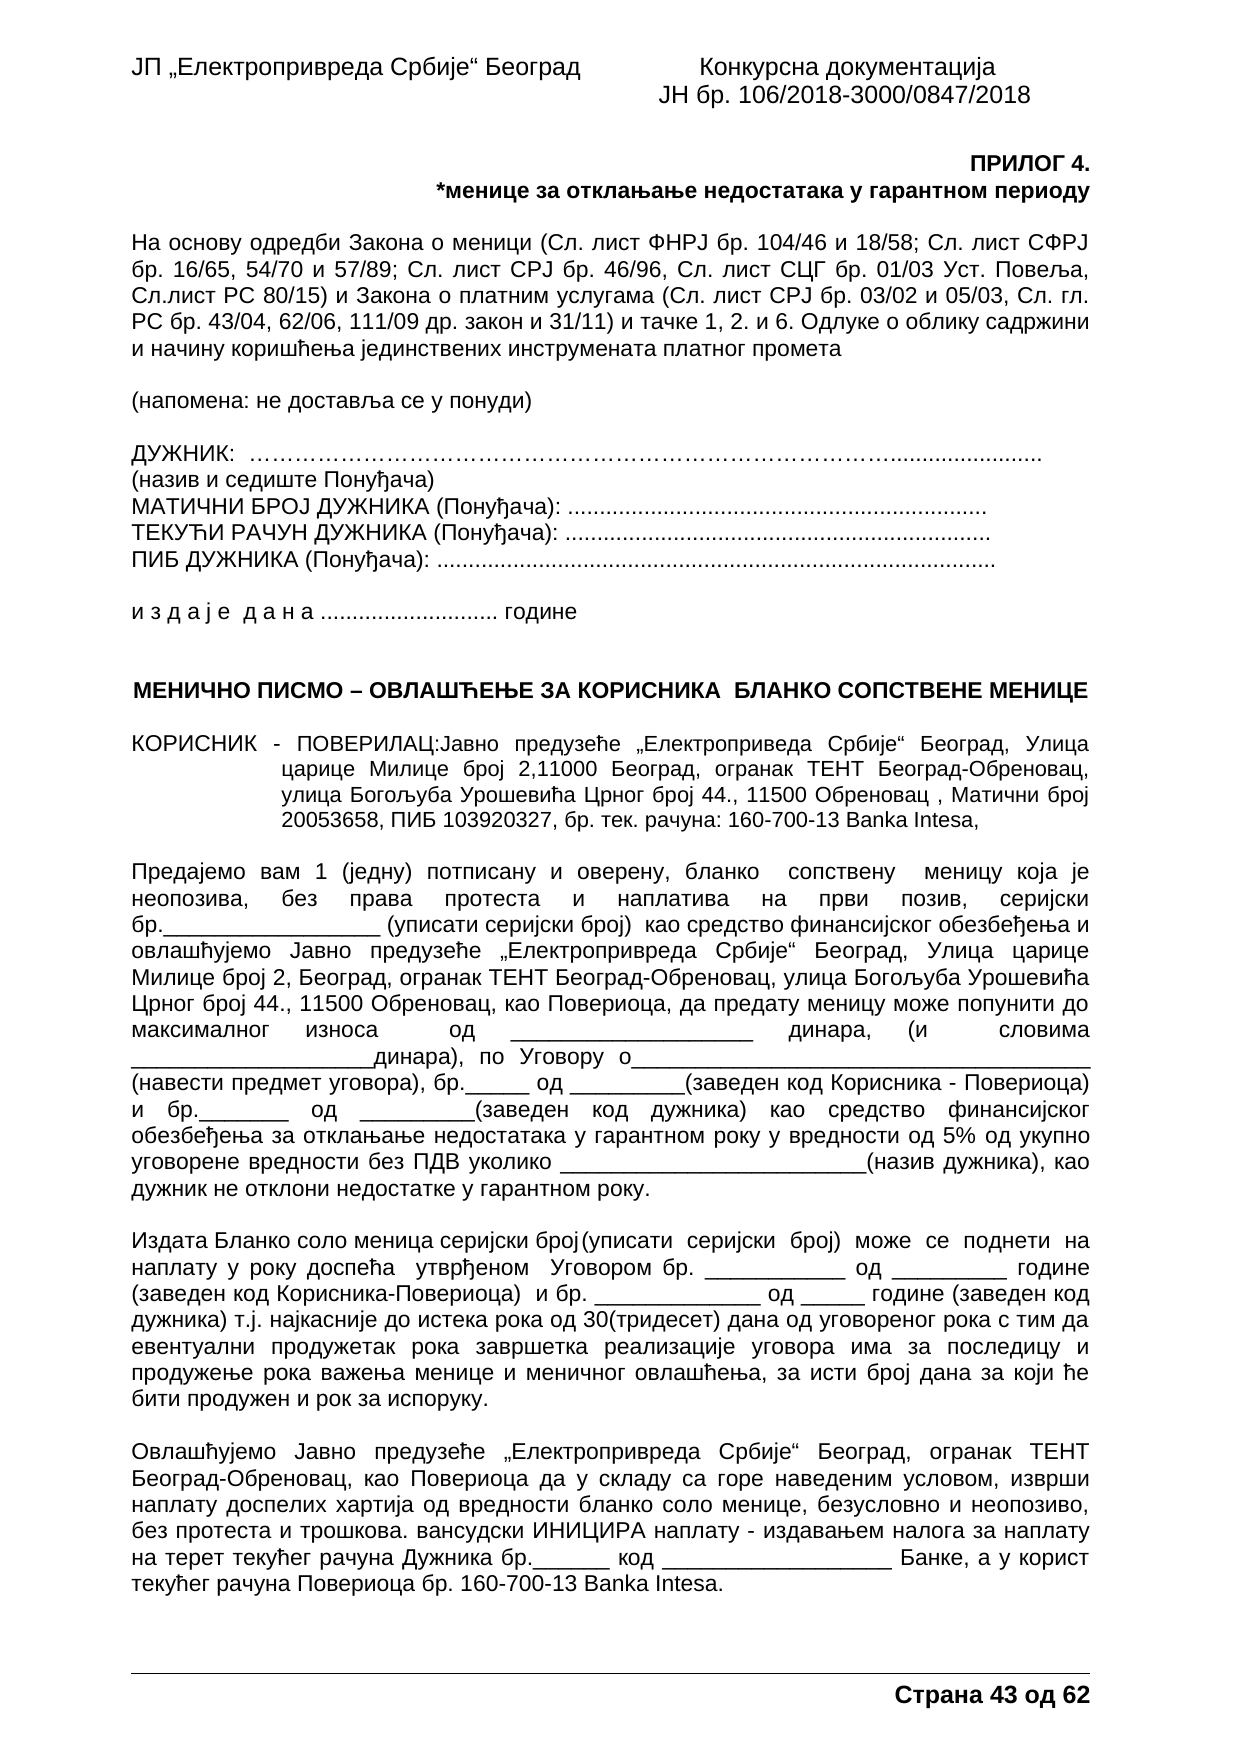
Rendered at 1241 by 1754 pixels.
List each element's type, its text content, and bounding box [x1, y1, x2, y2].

text *менице за отклањање недостатака у гарантном периоду [131, 177, 1090, 203]
text Предајемо вам 1 (једну) потписану и оверену, бланко сопствену меницу која је неопозива, без права протеста и наплатива на први позив, серијски бр._________________ (уписати серијски број) као средство финансијског обезбеђења и овлашћујемо Јавно предузеће „Електропривреда Србије“ Београд, Улица царице Милице број 2, Београд, огранак ТЕНТ Београд-Обреновац, улица Богољуба Урошевића Црног број 44., 11500 Обреновац, као Повериоца, да предату меницу може попунити до максималног износа од ___________________ динара, (и словима ___________________динара), по Уговору о____________________________________ (навести предмет уговора), бр._____ од _________(заведен код Корисника - Повериоца) и бр._______ од _________(заведен код дужника) као средство финансијског обезбеђења за oтклањање недостатака у гарантном року у вредности од 5% од укупно уговорене вредности без ПДВ уколико ________________________(назив дужника), као дужник не отклони недостатке у гарантном року. [131, 858, 1090, 1201]
text Нa oснoву oдрeдби Зaкoнa o мeници (Сл. лист ФНРJ бр. 104/46 и 18/58; Сл. лист СФРJ бр. 16/65, 54/70 и 57/89; Сл. лист СРJ бр. 46/96, Сл. лист СЦГ бр. 01/03 Уст. Повеља, Сл.лист РС 80/15) и Зaкoнa o платним услугама (Сл. лист СРЈ бр. 03/02 и 05/03, Сл. гл. РС бр. 43/04, 62/06, 111/09 др. закон и 31/11) и тачке 1, 2. и 6. Одлуке о облику садржини и начину коришћења јединствених инструмената платног промета [131, 229, 1090, 361]
text ДУЖНИК: …………………………………………………………………………........................ [131, 440, 1090, 466]
text ТЕКУЋИ РАЧУН ДУЖНИКА (Понуђача): ................................................................... [131, 519, 1090, 546]
text ПИБ ДУЖНИКА (Понуђача): ........................................................................................ [131, 546, 1090, 572]
text (назив и седиште Понуђача) [131, 466, 1090, 493]
text МЕНИЧНО ПИСМО – ОВЛАШЋЕЊЕ ЗА КОРИСНИКА БЛАНКО СОПСТВЕНЕ МЕНИЦЕ [131, 677, 1090, 704]
text КОРИСНИК - ПОВЕРИЛАЦ:Јавно предузеће „Електроприведа Србије“ Београд, Улица царице Милице број 2,11000 Београд, огранак ТЕНТ Београд-Обреновац, улица Богољуба Урошевића Црног број 44., 11500 Обреновац , Матични број 20053658, ПИБ 103920327, бр. тек. рачуна: 160-700-13 Banka Intesa, [131, 730, 1090, 832]
text и з д а ј е д а н а ............................ године [131, 598, 1090, 624]
text Овлашћујемо Јавно предузеће „Електропривреда Србије“ Београд, огранак ТЕНТ Београд-Обреновац, као Повериоца да у складу са горе наведеним условом, изврши наплату доспелих хартија од вредности бланко соло менице, безусловно и нeопозиво, без протеста и трошкова. вансудски ИНИЦИРА наплату - издавањем налога за наплату на терет текућег рачуна Дужника бр.______ код __________________ Банке, а у корист текућег рачуна Повериоца бр. 160-700-13 Banka Intesa. [131, 1438, 1090, 1596]
text Издата Бланко соло меница серијски број (уписати серијски број) може се поднети на наплату у року доспећа утврђеном Уговором бр. ___________ од _________ године (заведен код Корисника-Повериоца) и бр. _____________ од _____ године (заведен код дужника) т.ј. најкасније до истека рока од 30(тридесет) дана од уговореног рока с тим да евентуални продужетак рока завршетка реализације уговора има за последицу и продужење рока важења менице и меничног овлашћења, за исти број дана за који ће бити продужен и рок за испоруку. [131, 1227, 1090, 1412]
text МАТИЧНИ БРОЈ ДУЖНИКА (Понуђача): .................................................................. [131, 493, 1090, 519]
text (напомена: не доставља се у понуди) [131, 387, 1090, 414]
text ПРИЛОГ 4. [131, 150, 1090, 177]
